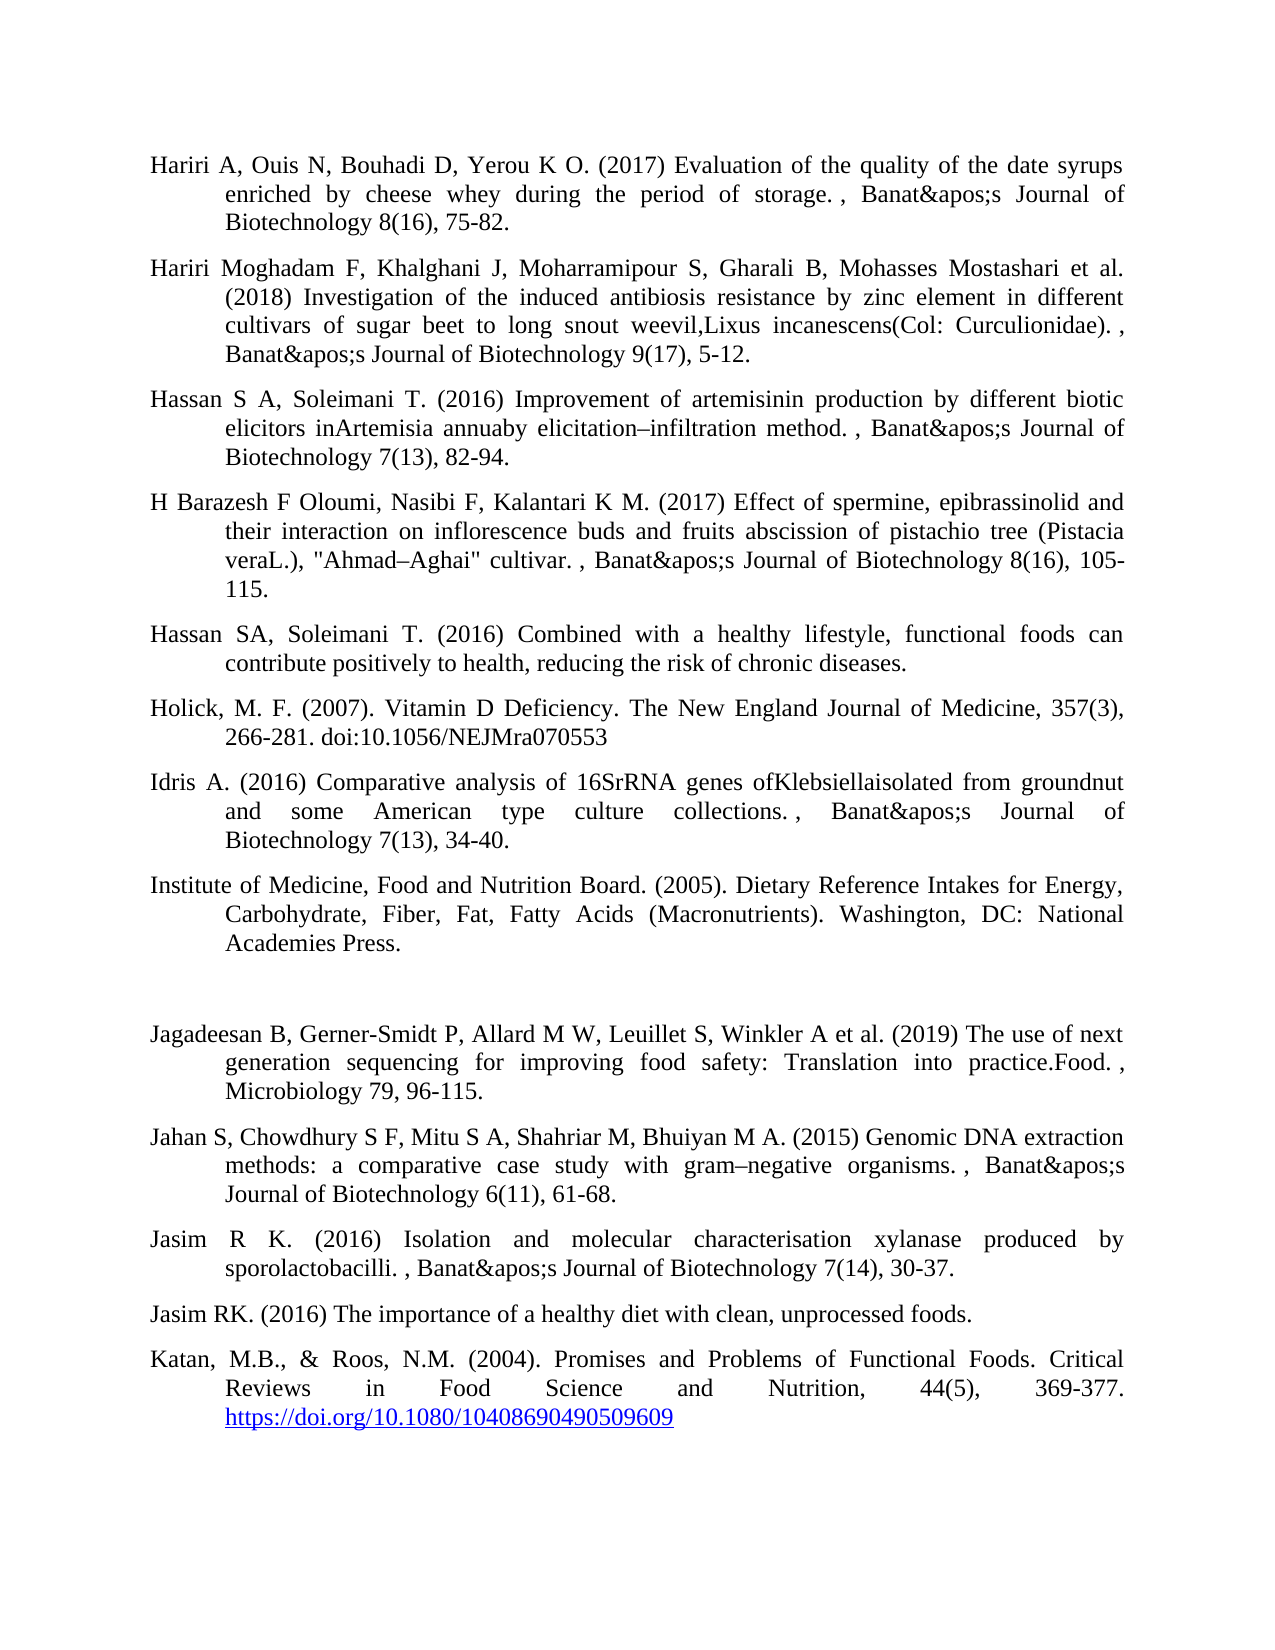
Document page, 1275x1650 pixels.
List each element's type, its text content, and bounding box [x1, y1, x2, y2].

text Jasim R K. (2016) Isolation and molecular characterisation xylanase produced by sporolactobacilli. , Banat&apos;s Journal of Biotechnology 7(14), 30-37. [150, 1224, 1125, 1282]
text Hassan SA, Soleimani T. (2016) Combined with a healthy lifestyle, functional foods can contribute positively to health, reducing the risk of chronic diseases. [150, 619, 1125, 677]
text Holick, M. F. (2007). Vitamin D Deficiency. The New England Journal of Medicine, 357(3), 266-281. doi:10.1056/NEJMra070553 [150, 693, 1125, 751]
text Hariri Moghadam F, Khalghani J, Moharramipour S, Gharali B, Mohasses Mostashari et al. (2018) Investigation of the induced antibiosis resistance by zinc element in different cultivars of sugar beet to long snout weevil,Lixus incanescens(Col: Curculionidae). , Banat&apos;s Journal of Biotechnology 9(17), 5-12. [150, 253, 1125, 368]
text Institute of Medicine, Food and Nutrition Board. (2005). Dietary Reference Intakes for Energy, Carbohydrate, Fiber, Fat, Fatty Acids (Macronutrients). Washington, DC: National Academies Press. [150, 870, 1125, 957]
text H Barazesh F Oloumi, Nasibi F, Kalantari K M. (2017) Effect of spermine, epibrassinolid and their interaction on inflorescence buds and fruits abscission of pistachio tree (Pistacia veraL.), "Ahmad–Aghai" cultivar. , Banat&apos;s Journal of Biotechnology 8(16), 105-115. [150, 487, 1125, 602]
text Hariri A, Ouis N, Bouhadi D, Yerou K O. (2017) Evaluation of the quality of the date syrups enriched by cheese whey during the period of storage. , Banat&apos;s Journal of Biotechnology 8(16), 75-82. [150, 150, 1125, 236]
text Katan, M.B., & Roos, N.M. (2004). Promises and Problems of Functional Foods. Critical Reviews in Food Science and Nutrition, 44(5), 369-377. https://doi.org/10.1080/10408690490509609 [150, 1344, 1125, 1430]
text Jagadeesan B, Gerner-Smidt P, Allard M W, Leuillet S, Winkler A et al. (2019) The use of next generation sequencing for improving food safety: Translation into practice.Food. , Microbiology 79, 96-115. [150, 1019, 1125, 1105]
text Jahan S, Chowdhury S F, Mitu S A, Shahriar M, Bhuiyan M A. (2015) Genomic DNA extraction methods: a comparative case study with gram–negative organisms. , Banat&apos;s Journal of Biotechnology 6(11), 61-68. [150, 1122, 1125, 1208]
text Idris A. (2016) Comparative analysis of 16SrRNA genes ofKlebsiellaisolated from groundnut and some American type culture collections. , Banat&apos;s Journal of Biotechnology 7(13), 34-40. [150, 767, 1125, 854]
text Jasim RK. (2016) The importance of a healthy diet with clean, unprocessed foods. [150, 1299, 1125, 1327]
text Hassan S A, Soleimani T. (2016) Improvement of artemisinin production by different biotic elicitors inArtemisia annuaby elicitation–infiltration method. , Banat&apos;s Journal of Biotechnology 7(13), 82-94. [150, 384, 1125, 471]
